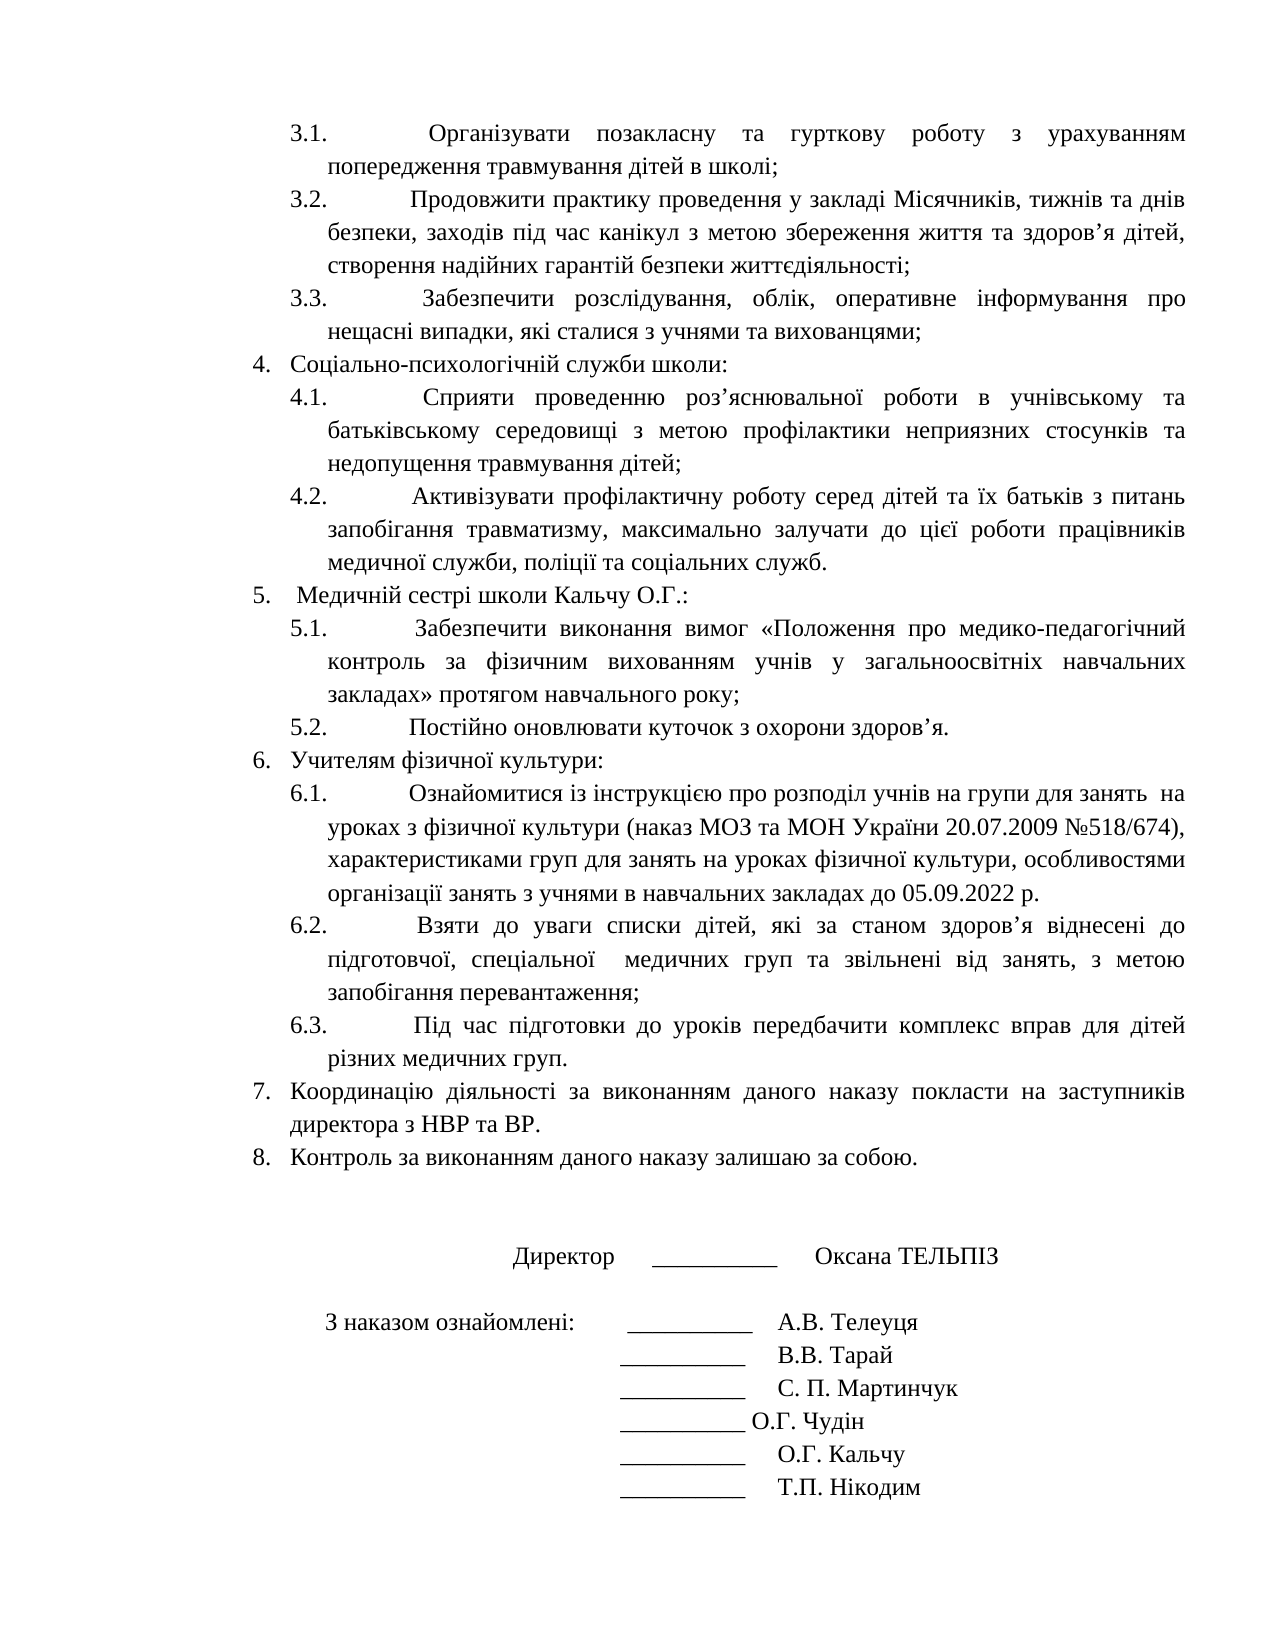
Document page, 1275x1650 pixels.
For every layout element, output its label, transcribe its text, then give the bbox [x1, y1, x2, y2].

list Під час підготовки до уроків передбачити комплекс вправ для дітей різних медичних груп. [290, 1010, 1186, 1071]
text __________ С. П. Мартинчук [240, 1373, 1186, 1402]
list Координацію діяльності за виконанням даного наказу покласти на заступників директора з НВР та ВР. [252, 1076, 1186, 1137]
list Постійно оновлювати куточок з охорони здоров’я. [290, 712, 1186, 741]
list Взяти до уваги списки дітей, які за станом здоров’я віднесені до підготовчої, спеціальної медичних груп та звільнені від занять, з метою запобігання перевантаження; [290, 911, 1186, 1005]
list Забезпечити виконання вимог «Положення про медико-педагогічний контроль за фізичним вихованням учнів у загальноосвітніх навчальних закладах» протягом навчального року; [290, 613, 1186, 708]
list Активізувати профілактичну роботу серед дітей та їх батьків з питань запобігання травматизму, максимально залучати до цієї роботи працівників медичної служби, поліції та соціальних служб. [290, 481, 1186, 576]
text __________ Т.П. Нікодим [240, 1472, 1186, 1501]
list Ознайомитися із інструкцією про розподіл учнів на групи для занять на уроках з фізичної культури (наказ МОЗ та МОН України 20.07.2009 №518/674), характеристиками груп для занять на уроках фізичної культури, особливостями організації занять з учнями в навчальних закладах до 05.09.2022 р. [290, 778, 1186, 906]
list Учителям фізичної культури: [252, 746, 1186, 774]
list Контроль за виконанням даного наказу залишаю за собою. [252, 1142, 1186, 1171]
list Продовжити практику проведення у закладі Місячників, тижнів та днів безпеки, заходів під час канікул з метою збереження життя та здоров’я дітей, створення надійних гарантій безпеки життєдіяльності; [290, 184, 1186, 279]
text Директор __________ Оксана ТЕЛЬПІЗ [313, 1241, 1186, 1269]
list Соціально-психологічній служби школи: [252, 349, 1186, 378]
text __________ О.Г. Чудін [240, 1406, 1186, 1435]
text З наказом ознайомлені: __________ А.В. Телеуця [313, 1307, 1186, 1336]
text __________ В.В. Тарай [240, 1340, 1186, 1369]
text __________ О.Г. Кальчу [240, 1439, 1186, 1468]
list Медичній сестрі школи Кальчу О.Г.: [252, 580, 1186, 609]
list Забезпечити розслідування, облік, оперативне інформування про нещасні випадки, які сталися з учнями та вихованцями; [290, 283, 1186, 345]
list Сприяти проведенню роз’яснювальної роботи в учнівському та батьківському середовищі з метою профілактики неприязних стосунків та недопущення травмування дітей; [290, 382, 1186, 477]
list Організувати позакласну та гурткову роботу з урахуванням попередження травмування дітей в школі; [290, 118, 1186, 180]
